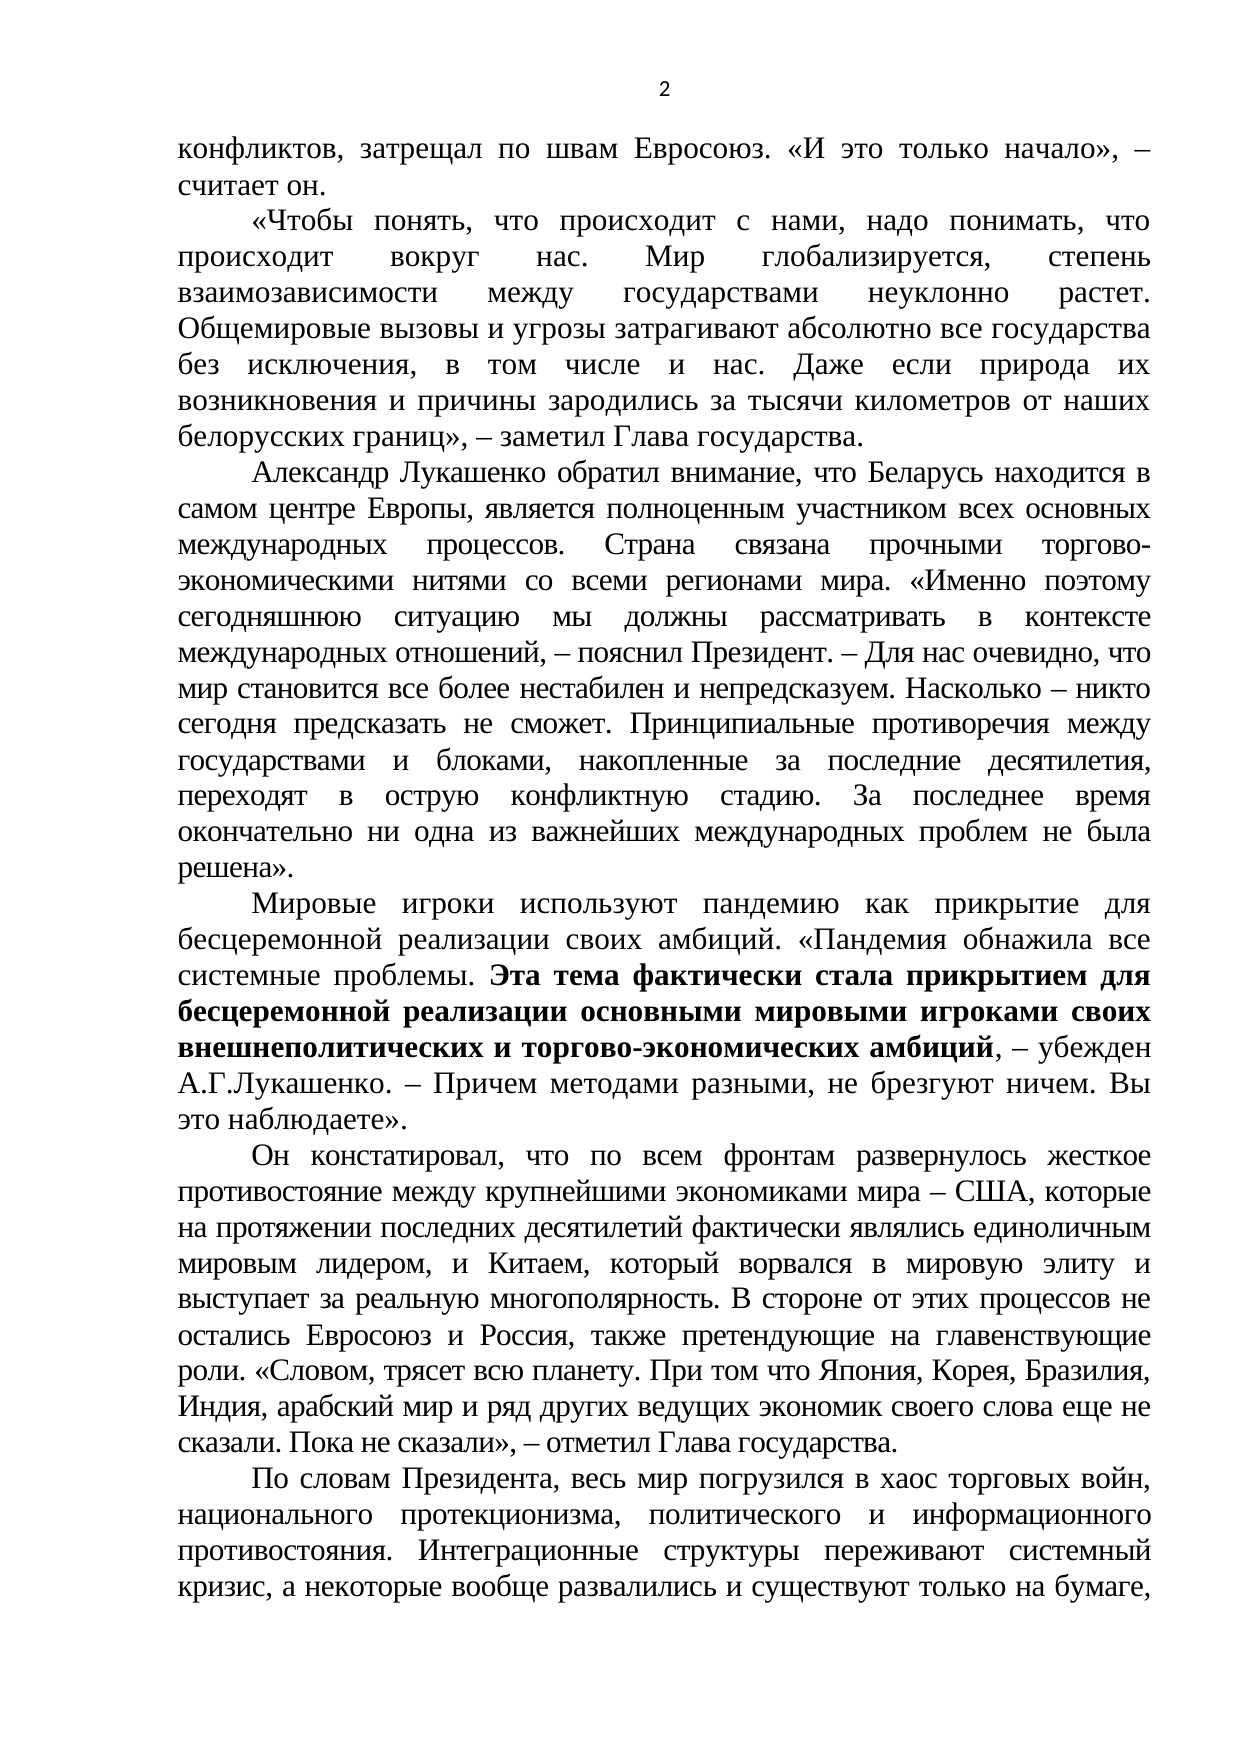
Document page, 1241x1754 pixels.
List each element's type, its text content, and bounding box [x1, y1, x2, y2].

text Он констатировал, что по всем фронтам развернулось жесткое противостояние между крупнейшими экономиками мира – США, которые на протяжении последних десятилетий фактически являлись единоличным мировым лидером, и Китаем, который ворвался в мировую элиту и выступает за реальную многополярность. В стороне от этих процессов не остались Евросоюз и Россия, также претендующие на главенствующие роли. «Словом, трясет всю планету. При том что Япония, Корея, Бразилия, Индия, арабский мир и ряд других ведущих экономик своего слова еще не сказали. Пока не сказали», – отметил Глава государства. [177, 1136, 1152, 1459]
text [177, 130, 1152, 202]
text Александр Лукашенко обратил внимание, что Беларусь находится в самом центре Европы, является полноценным участником всех основных международных процессов. Страна связана прочными торгово-экономическими нитями со всеми регионами мира. «Именно поэтому сегодняшнюю ситуацию мы должны рассматривать в контексте международных отношений, – пояснил Президент. – Для нас очевидно, что мир становится все более нестабилен и непредсказуем. Насколько – никто сегодня предсказать не сможет. Принципиальные противоречия между государствами и блоками, накопленные за последние десятилетия, переходят в острую конфликтную стадию. За последнее время окончательно ни одна из важнейших международных проблем не была решена». [177, 453, 1152, 884]
text «Чтобы понять, что происходит с нами, надо понимать, что происходит вокруг нас. Мир глобализируется, степень взаимозависимости между государствами неуклонно растет. Общемировые вызовы и угрозы затрагивают абсолютно все государства без исключения, в том числе и нас. Даже если природа их возникновения и причины зародились за тысячи километров от наших белорусских границ», – заметил Глава государства. [177, 202, 1152, 453]
text Мировые игроки используют пандемию как прикрытие для бесцеремонной реализации своих амбиций. «Пандемия обнажила все системные проблемы. Эта тема фактически стала прикрытием для бесцеремонной реализации основными мировыми игроками своих внешнеполитических и торгово-экономических амбиций, – убежден А.Г.Лукашенко. – Причем методами разными, не брезгуют ничем. Вы это наблюдаете». [177, 884, 1152, 1136]
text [177, 1459, 1152, 1603]
